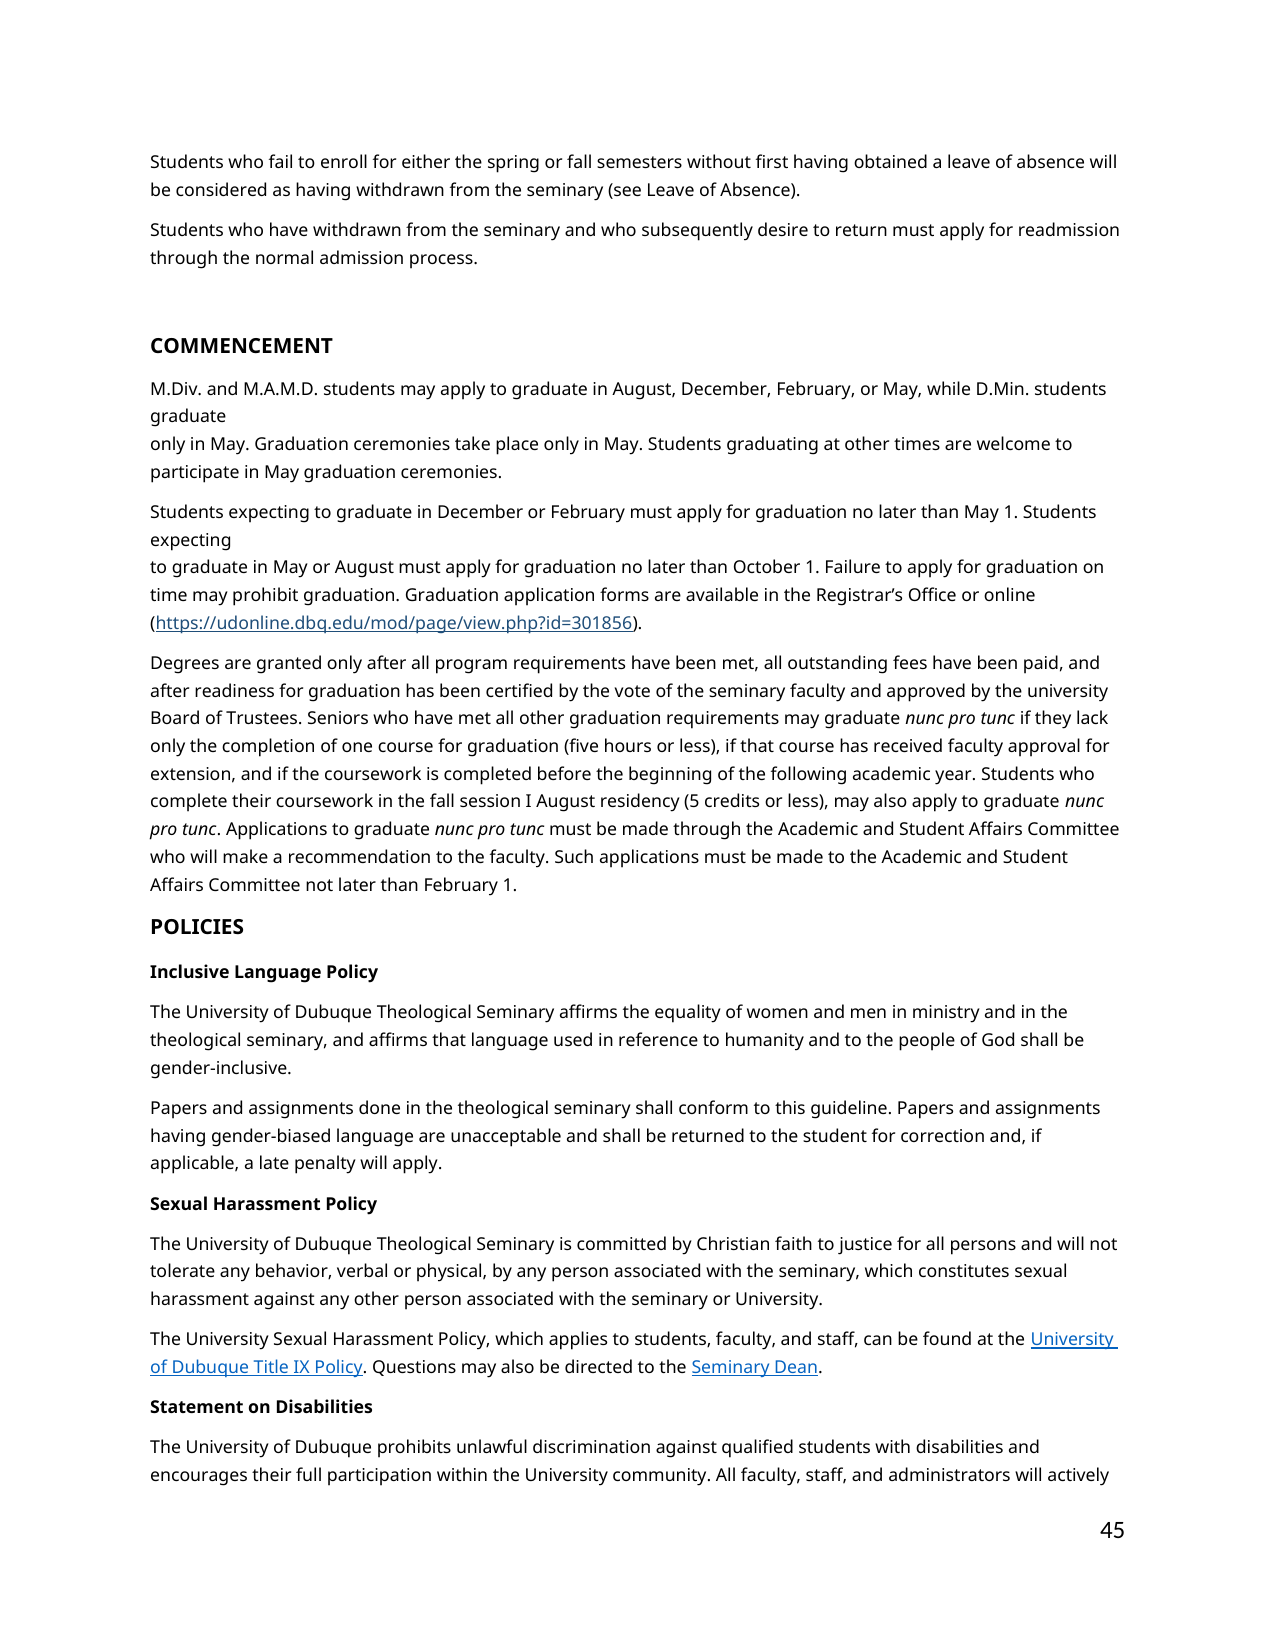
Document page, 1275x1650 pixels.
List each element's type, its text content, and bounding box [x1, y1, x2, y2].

text Inclusive Language Policy [150, 959, 1125, 984]
text Policies [150, 912, 1125, 941]
text The University of Dubuque Theological Seminary is committed by Christian faith to justice for all persons and will not tolerate any behavior, verbal or physical, by any person associated with the seminary, which constitutes sexual harassment against any other person associated with the seminary or University. [150, 1231, 1125, 1311]
text Papers and assignments done in the theological seminary shall conform to this guideline. Papers and assignments having gender-biased language are unacceptable and shall be returned to the student for correction and, if applicable, a late penalty will apply. [150, 1095, 1125, 1175]
text The University of Dubuque Theological Seminary affirms the equality of women and men in ministry and in the theological seminary, and affirms that language used in reference to humanity and to the people of God shall be gender-inclusive. [150, 1000, 1125, 1079]
text Students who have withdrawn from the seminary and who subsequently desire to return must apply for readmission through the normal admission process. [150, 218, 1125, 270]
text Statement on Disabilities [150, 1395, 1125, 1419]
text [150, 1435, 1125, 1487]
text Students expecting to graduate in December or February must apply for graduation no later than May 1. Students expecting to graduate in May or August must apply for graduation no later than October 1. Failure to apply for graduation on time may prohibit graduation. Graduation application forms are available in the Registrar’s Office or online (https://udonline.dbq.edu/mod/page/view.php?id=301856). [150, 499, 1125, 634]
text commencement [150, 331, 1125, 359]
text Sexual Harassment Policy [150, 1191, 1125, 1215]
text Degrees are granted only after all program requirements have been met, all outstanding fees have been paid, and after readiness for graduation has been certified by the vote of the seminary faculty and approved by the university Board of Trustees. Seniors who have met all other graduation requirements may graduate nunc pro tunc if they lack only the completion of one course for graduation (five hours or less), if that course has received faculty approval for extension, and if the coursework is completed before the beginning of the following academic year. Students who complete their coursework in the fall session I August residency (5 credits or less), may also apply to graduate nunc pro tunc. Applications to graduate nunc pro tunc must be made through the Academic and Student Affairs Committee who will make a recommendation to the faculty. Such applications must be made to the Academic and Student Affairs Committee not later than February 1. [150, 650, 1125, 896]
text Students who fail to enroll for either the spring or fall semesters without first having obtained a leave of absence will be considered as having withdrawn from the seminary (see Leave of Absence). [150, 150, 1125, 202]
text M.Div. and M.A.M.D. students may apply to graduate in August, December, February, or May, while D.Min. students graduate only in May. Graduation ceremonies take place only in May. Students graduating at other times are welcome to participate in May graduation ceremonies. [150, 376, 1125, 483]
text The University Sexual Harassment Policy, which applies to students, faculty, and staff, can be found at the University of Dubuque Title IX Policy. Questions may also be directed to the Seminary Dean. [150, 1327, 1125, 1379]
